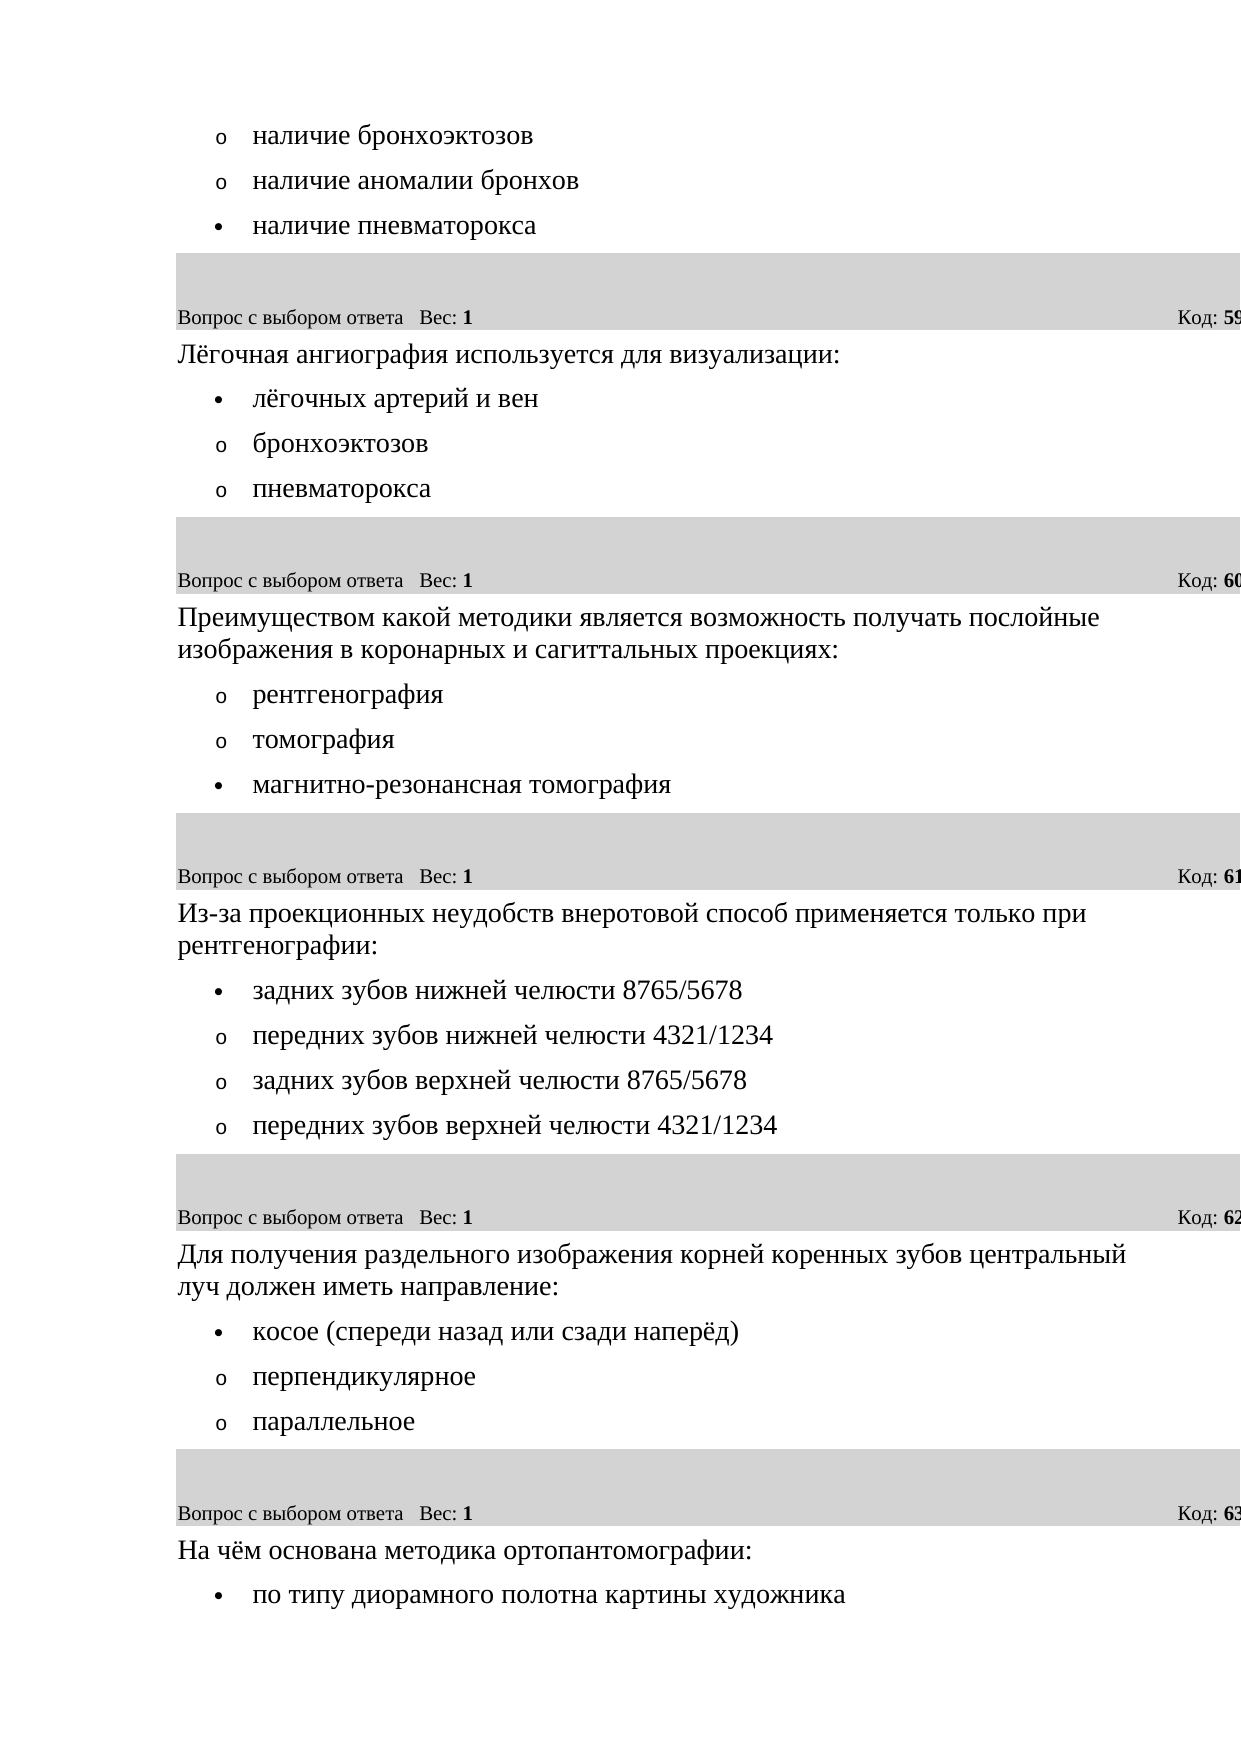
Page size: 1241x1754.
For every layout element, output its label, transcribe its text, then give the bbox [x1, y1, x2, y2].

text Для получения раздельного изображения корней коренных зубов центральный луч должен иметь направление: [177, 1237, 1152, 1302]
table_header Вопрос с выбором ответа Вес: 1 [176, 1154, 1043, 1231]
list перпендикулярное [215, 1359, 1152, 1392]
list наличие пневматорокса [215, 208, 1152, 241]
list параллельное [215, 1404, 1152, 1437]
table_header Вопрос с выбором ответа Вес: 1 [176, 1449, 1043, 1526]
list задних зубов верхней челюсти 8765/5678 [215, 1063, 1152, 1096]
list косое (спереди назад или сзади наперёд) [215, 1314, 1152, 1347]
list рентгенография [215, 677, 1152, 710]
table_header Код: 61 [1043, 813, 1240, 890]
list бронхоэктозов [215, 426, 1152, 459]
list пневматорокса [215, 472, 1152, 504]
table_header Вопрос с выбором ответа Вес: 1 [176, 813, 1043, 890]
text Преимуществом какой методики является возможность получать послойные изображения в коронарных и сагиттальных проекциях: [177, 600, 1152, 665]
table_header Вопрос с выбором ответа Вес: 1 [176, 253, 1043, 330]
text На чём основана методика ортопантомографии: [177, 1533, 1152, 1565]
text Из-за проекционных неудобств внеротовой способ применяется только при рентгенографии: [177, 896, 1152, 961]
list наличие аномалии бронхов [215, 163, 1152, 196]
table_header Код: 59 [1043, 253, 1240, 330]
table_header Вопрос с выбором ответа Вес: 1 [176, 517, 1043, 594]
list томография [215, 722, 1152, 755]
table_header Код: 62 [1043, 1154, 1240, 1231]
list передних зубов верхней челюсти 4321/1234 [215, 1108, 1152, 1141]
list по типу диорамного полотна картины художника [215, 1578, 1152, 1610]
text Лёгочная ангиография используется для визуализации: [177, 337, 1152, 369]
table_header Код: 60 [1043, 517, 1240, 594]
list задних зубов нижней челюсти 8765/5678 [215, 973, 1152, 1006]
list лёгочных артерий и вен [215, 382, 1152, 414]
list магнитно-резонансная томография [215, 768, 1152, 800]
table_header Код: 63 [1043, 1449, 1240, 1526]
list наличие бронхоэктозов [215, 118, 1152, 151]
list передних зубов нижней челюсти 4321/1234 [215, 1018, 1152, 1051]
